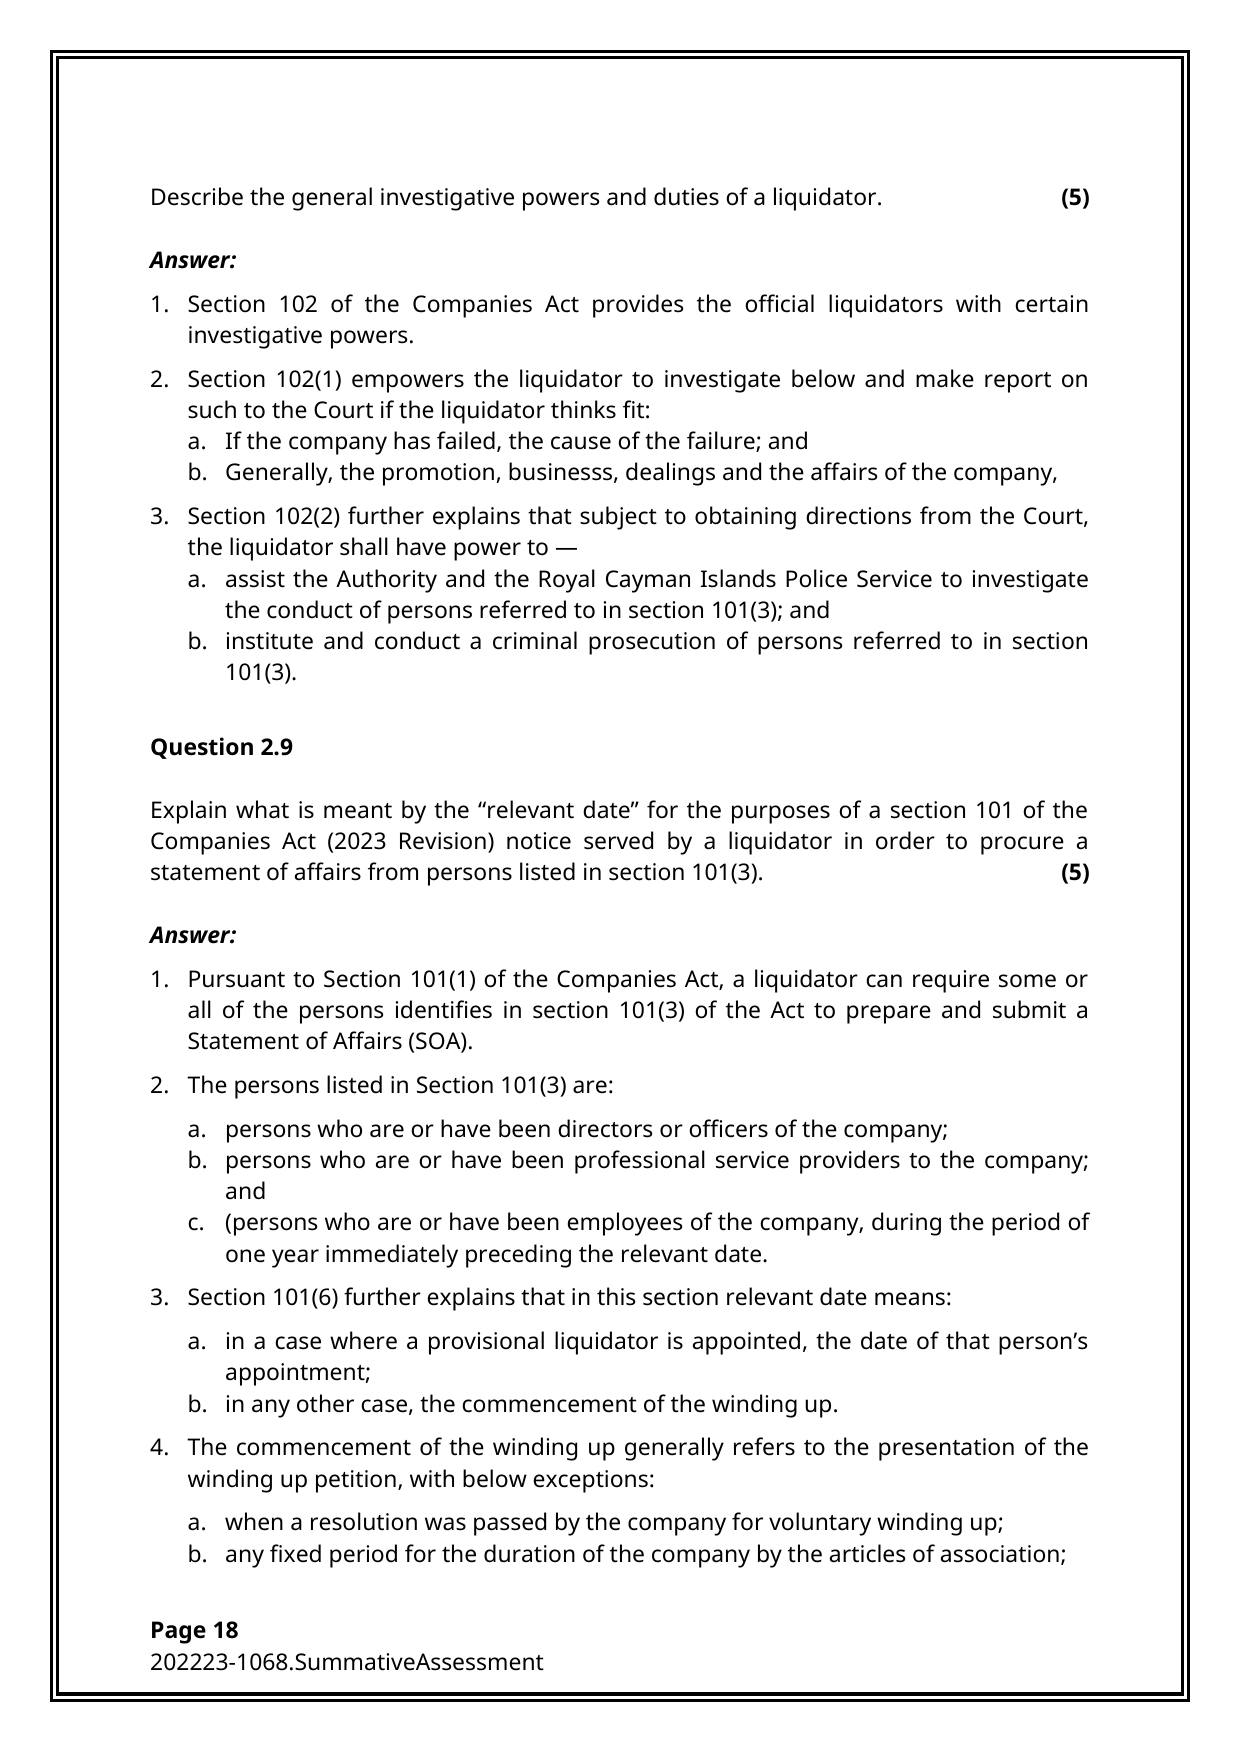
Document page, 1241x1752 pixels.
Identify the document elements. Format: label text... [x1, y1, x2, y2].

text Answer: [150, 919, 1090, 950]
list institute and conduct a criminal prosecution of persons referred to in section 101(3). [187, 625, 1090, 687]
text Describe the general investigative powers and duties of a liquidator. (5) [150, 181, 1090, 212]
list persons who are or have been professional service providers to the company; and [187, 1144, 1090, 1206]
list in a case where a provisional liquidator is appointed, the date of that person’s appointment; [187, 1325, 1090, 1387]
list Section 101(6) further explains that in this section relevant date means: [150, 1281, 1090, 1312]
list persons who are or have been directors or officers of the company; [187, 1112, 1090, 1144]
list assist the Authority and the Royal Cayman Islands Police Service to investigate the conduct of persons referred to in section 101(3); and [187, 562, 1090, 625]
list Section 102(2) further explains that subject to obtaining directions from the Court, the liquidator shall have power to — [150, 500, 1090, 562]
list Pursuant to Section 101(1) of the Companies Act, a liquidator can require some or all of the persons identifies in section 101(3) of the Act to prepare and submit a Statement of Affairs (SOA). [150, 962, 1090, 1056]
list The commencement of the winding up generally refers to the presentation of the winding up petition, with below exceptions: [150, 1431, 1090, 1494]
list in any other case, the commencement of the winding up. [187, 1387, 1090, 1419]
list Section 102(1) empowers the liquidator to investigate below and make report on such to the Court if the liquidator thinks fit: [150, 362, 1090, 425]
list when a resolution was passed by the company for voluntary winding up; [187, 1506, 1090, 1537]
list Generally, the promotion, businesss, dealings and the affairs of the company, [187, 456, 1090, 487]
list any fixed period for the duration of the company by the articles of association; [187, 1537, 1090, 1569]
list Section 102 of the Companies Act provides the official liquidators with certain investigative powers. [150, 287, 1090, 350]
list (persons who are or have been employees of the company, during the period of one year immediately preceding the relevant date. [187, 1206, 1090, 1269]
text Answer: [150, 244, 1090, 275]
list If the company has failed, the cause of the failure; and [187, 425, 1090, 456]
text Explain what is meant by the “relevant date” for the purposes of a section 101 of the Companies Act (2023 Revision) notice served by a liquidator in order to procure a statement of affairs from persons listed in section 101(3). (5) [150, 794, 1090, 887]
list The persons listed in Section 101(3) are: [150, 1069, 1090, 1100]
text Question 2.9 [150, 731, 1090, 762]
